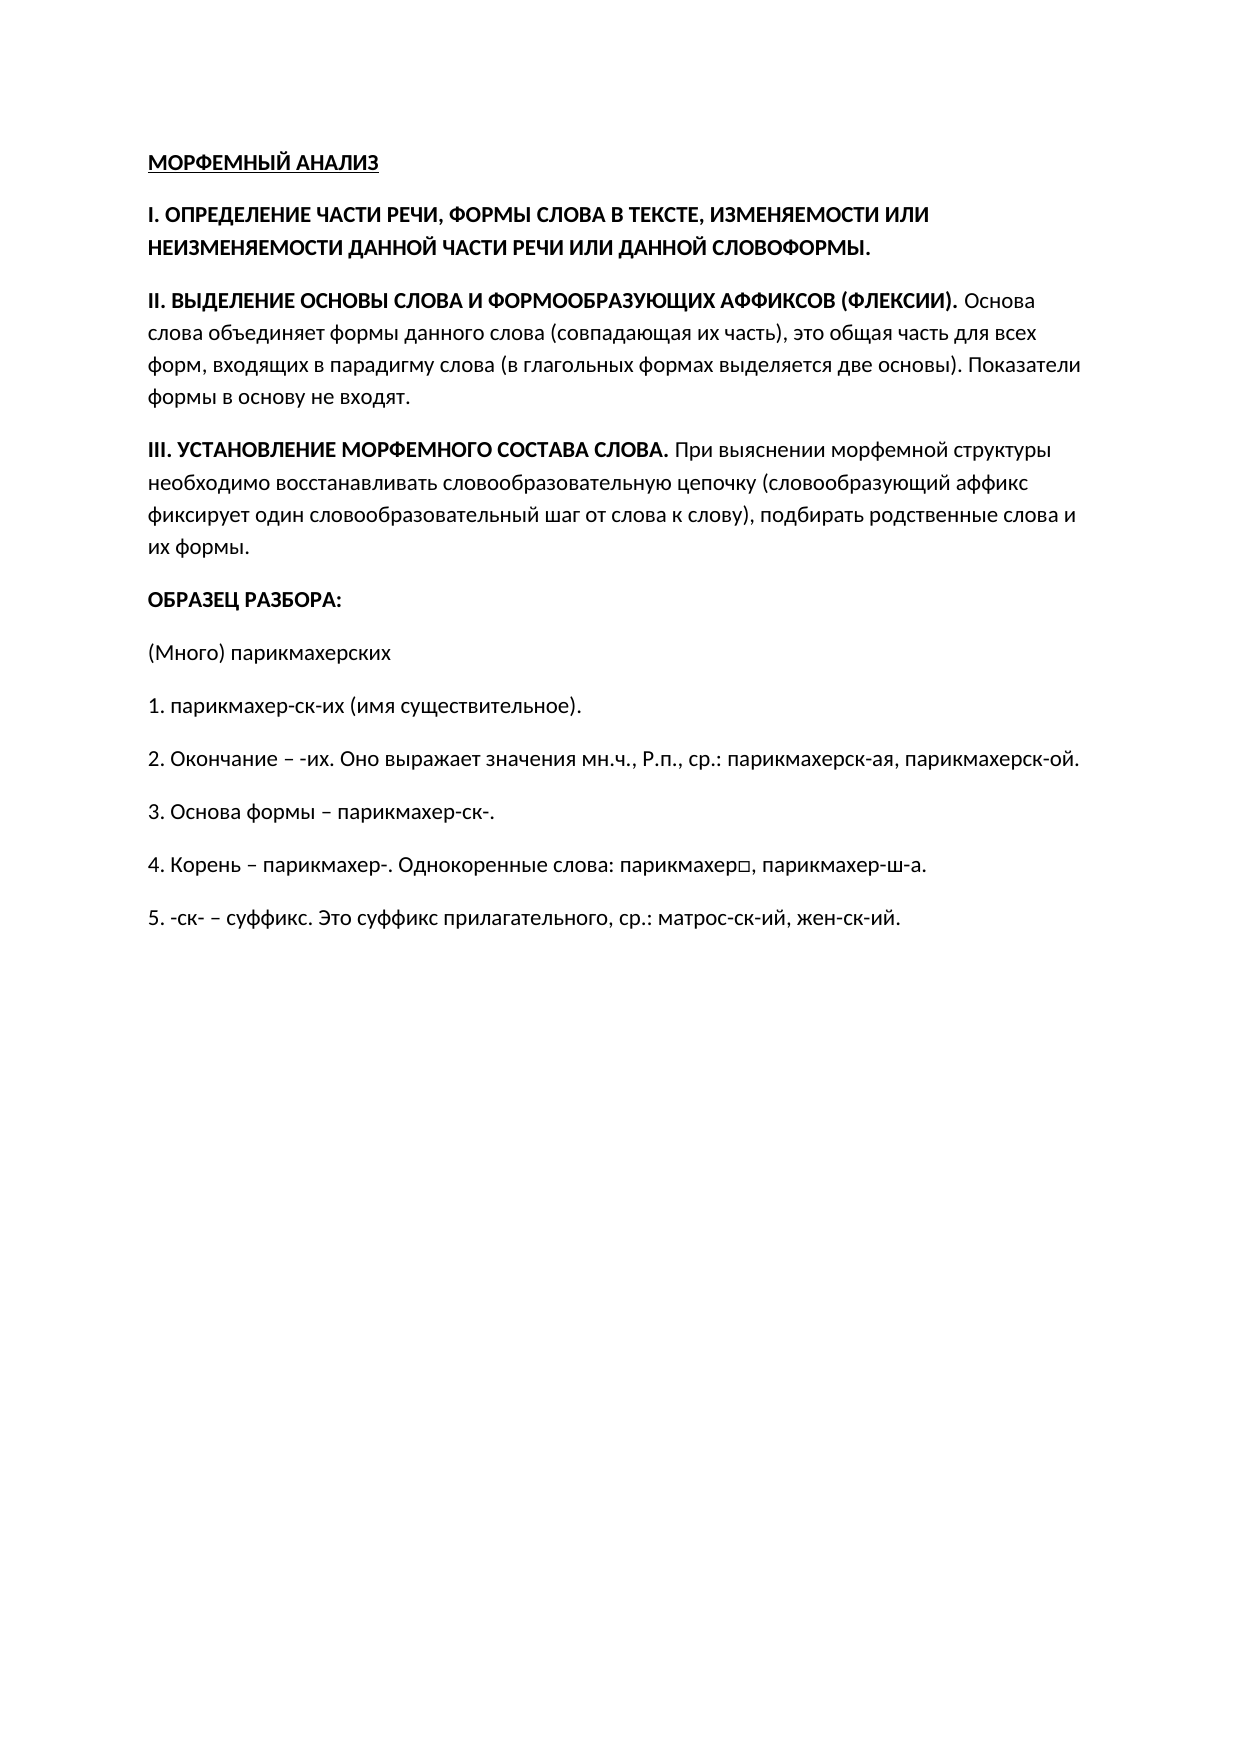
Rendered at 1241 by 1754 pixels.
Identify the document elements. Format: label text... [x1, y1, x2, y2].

text 5. -ск- – суффикс. Это суффикс прилагательного, ср.: матрос-ск-ий, жен-ск-ий. [148, 903, 1093, 931]
text (Много) парикмахерских [148, 638, 1093, 666]
text ОБРАЗЕЦ РАЗБОРА: [148, 585, 1093, 613]
text 3. Основа формы – парикмахер-ск-. [148, 797, 1093, 825]
text 1. парикмахер-ск-их (имя существительное). [148, 691, 1093, 719]
text I. ОПРЕДЕЛЕНИЕ ЧАСТИ РЕЧИ, ФОРМЫ СЛОВА В ТЕКСТЕ, ИЗМЕНЯЕМОСТИ ИЛИ НЕИЗМЕНЯЕМОСТИ ДАННОЙ ЧАСТИ РЕЧИ ИЛИ ДАННОЙ СЛОВОФОРМЫ. [148, 201, 1093, 261]
text 4. Корень – парикмахер-. Однокоренные слова: парикмахер□, парикмахер-ш-а. [148, 850, 1093, 878]
text 2. Окончание – -их. Оно выражает значения мн.ч., Р.п., ср.: парикмахерск-ая, парикмахерск-ой. [148, 744, 1093, 772]
text II. ВЫДЕЛЕНИЕ ОСНОВЫ СЛОВА И ФОРМООБРАЗУЮЩИХ АФФИКСОВ (ФЛЕКСИИ). Основа слова объединяет формы данного слова (совпадающая их часть), это общая часть для всех форм, входящих в парадигму слова (в глагольных формах выделяется две основы). Показатели формы в основу не входят. [148, 286, 1093, 410]
text МОРФЕМНЫЙ АНАЛИЗ [148, 148, 1093, 176]
text III. УСТАНОВЛЕНИЕ МОРФЕМНОГО СОСТАВА СЛОВА. При выяснении морфемной структуры необходимо восстанавливать словообразовательную цепочку (словообразующий аффикс фиксирует один словообразовательный шаг от слова к слову), подбирать родственные слова и их формы. [148, 435, 1093, 560]
